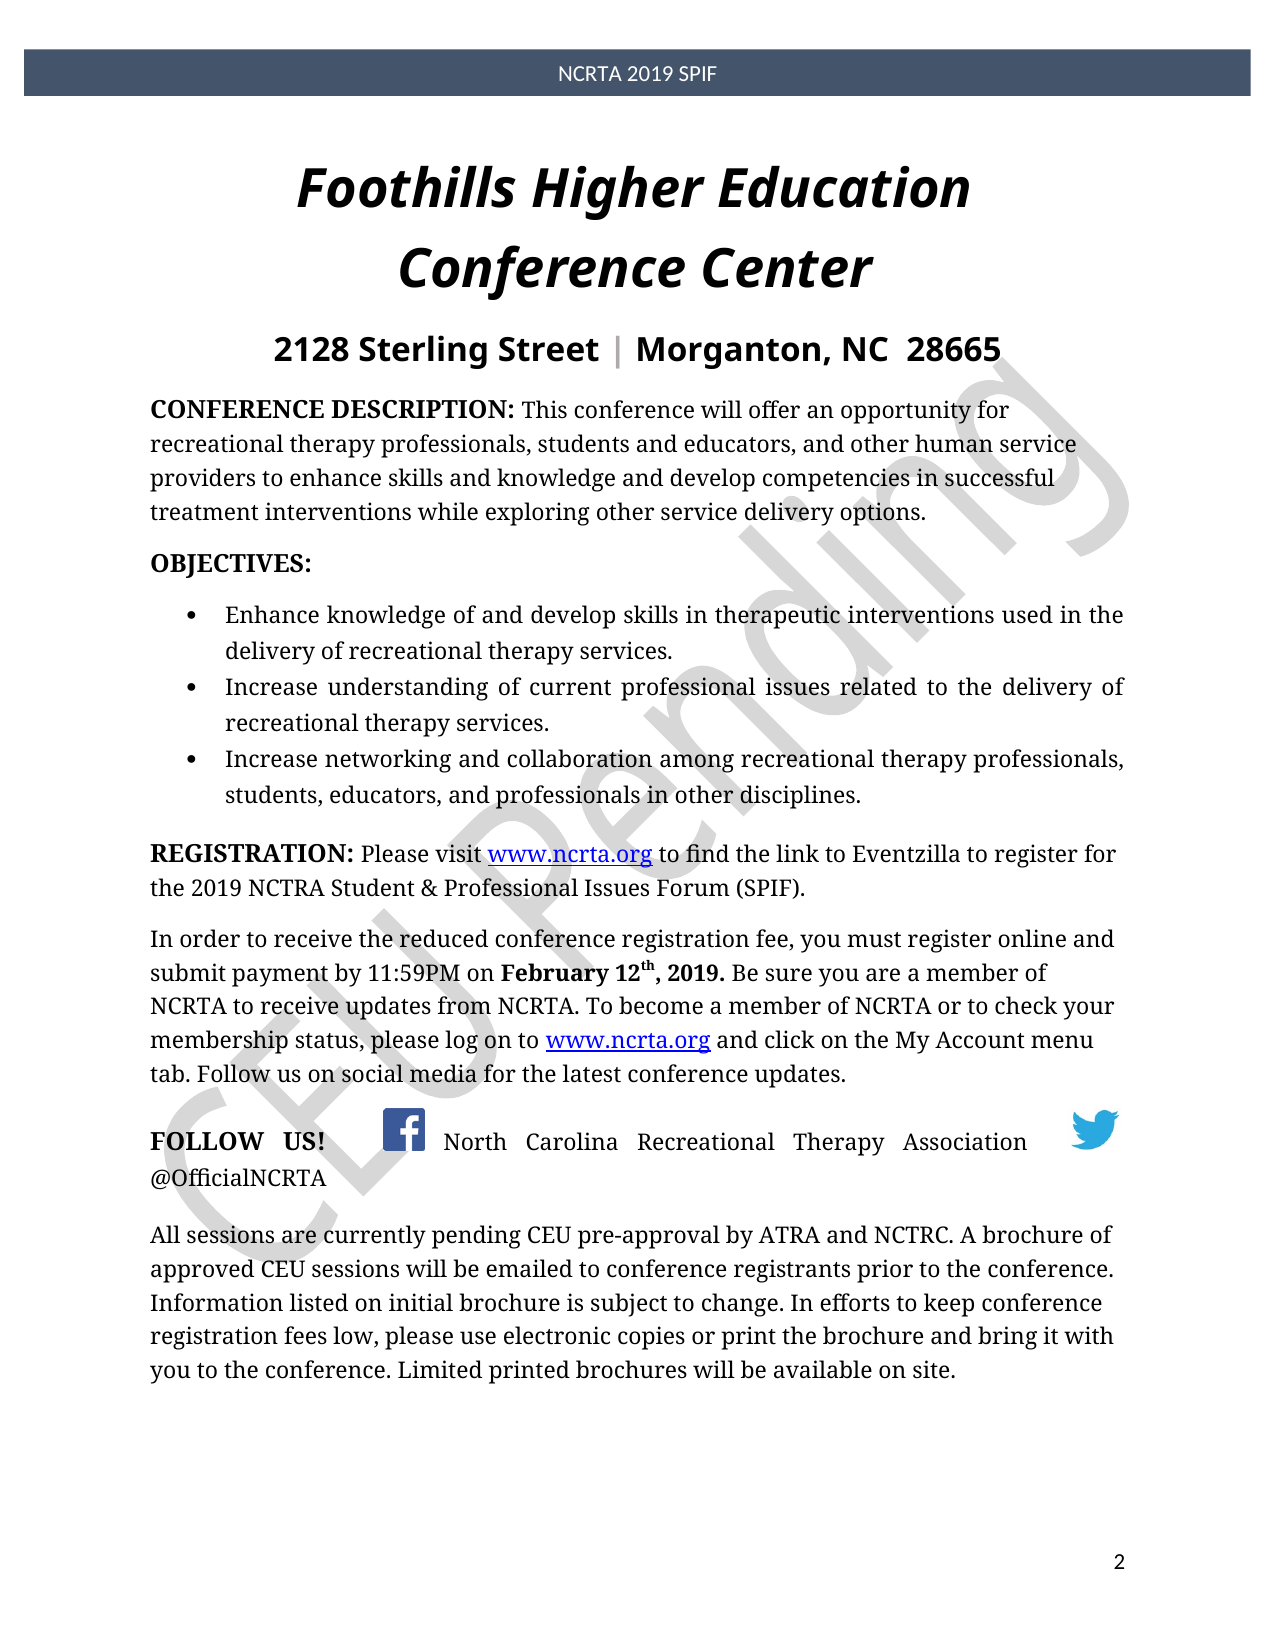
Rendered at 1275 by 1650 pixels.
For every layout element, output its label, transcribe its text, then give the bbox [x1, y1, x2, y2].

picture [1065, 1108, 1125, 1151]
list Increase understanding of current professional issues related to the delivery of recreational therapy services. [187, 671, 1125, 738]
list Increase networking and collaboration among recreational therapy professionals, students, educators, and professionals in other disciplines. [187, 743, 1125, 810]
text FOLLOW US! North Carolina Recreational Therapy Association @OfficialNCRTA [150, 1108, 1125, 1193]
list Enhance knowledge of and develop skills in therapeutic interventions used in the delivery of recreational therapy services. [187, 599, 1125, 667]
text In order to receive the reduced conference registration fee, you must register online and submit payment by 11:59PM on February 12th, 2019. Be sure you are a member of NCRTA to receive updates from NCRTA. To become a member of NCRTA or to check your membership status, please log on to www.ncrta.org and click on the My Account menu tab. Follow us on social media for the latest conference updates. [150, 923, 1125, 1089]
picture [383, 1108, 425, 1151]
text OBJECTIVES: [150, 546, 1125, 580]
text 2128 Sterling Street | Morganton, NC 28665 [150, 326, 1125, 371]
text All sessions are currently pending CEU pre-approval by ATRA and NCTRC. A brochure of approved CEU sessions will be emailed to conference registrants prior to the conference. Information listed on initial brochure is subject to change. In efforts to keep conference registration fees low, please use electronic copies or print the brochure and bring it with you to the conference. Limited printed brochures will be available on site. [150, 1219, 1125, 1385]
text Foothills Higher Education Conference Center [150, 150, 1125, 303]
text REGISTRATION: Please visit www.ncrta.org to find the link to Eventzilla to register for the 2019 NCTRA Student & Professional Issues Forum (SPIF). [150, 836, 1125, 904]
text CONFERENCE DESCRIPTION: This conference will offer an opportunity for recreational therapy professionals, students and educators, and other human service providers to enhance skills and knowledge and develop competencies in successful treatment interventions while exploring other service delivery options. [150, 391, 1125, 527]
